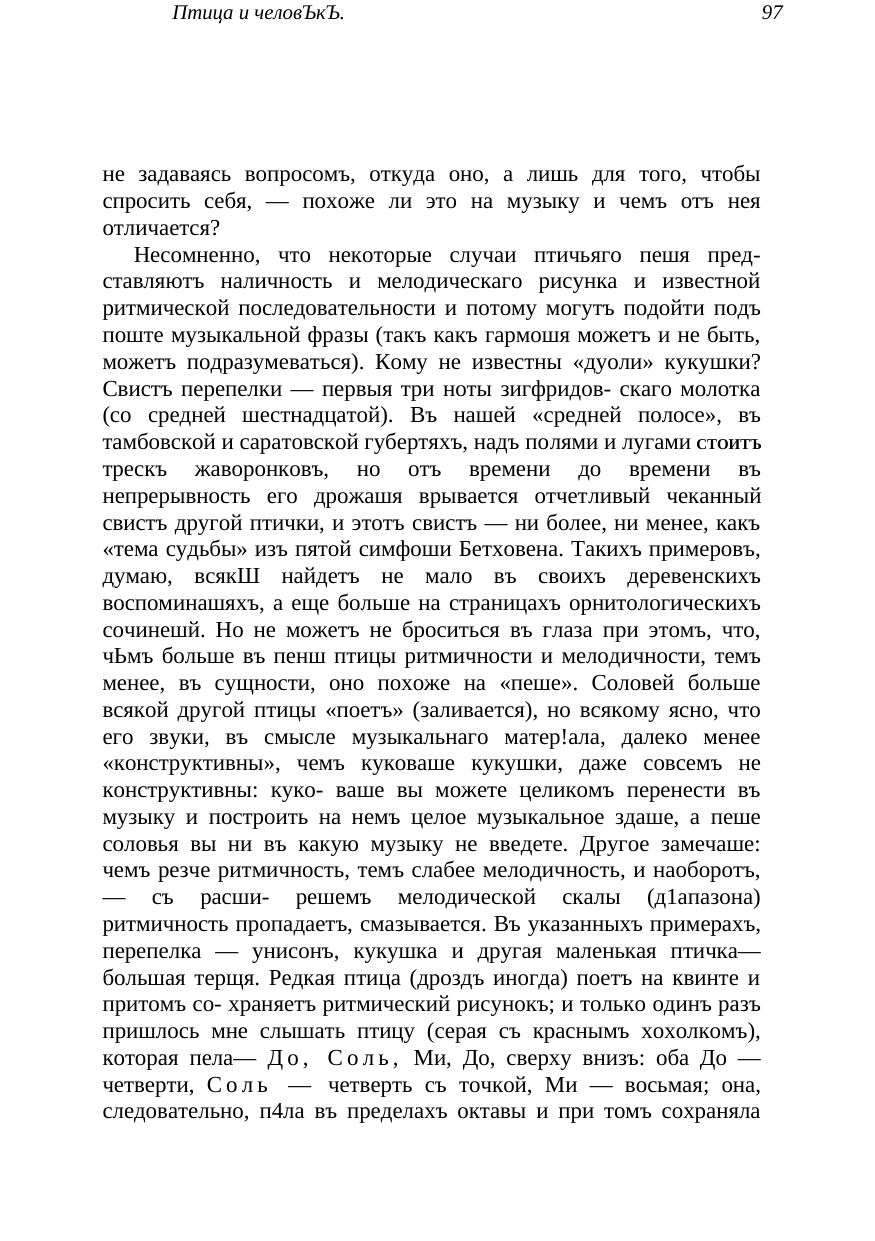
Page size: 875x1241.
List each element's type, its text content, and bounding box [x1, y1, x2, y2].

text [102, 241, 762, 1124]
text не задаваясь вопросомъ, откуда оно, а лишь для того, чтобы спросить себя, — похоже ли это на музыку и чемъ отъ нея отличается? [102, 161, 762, 241]
